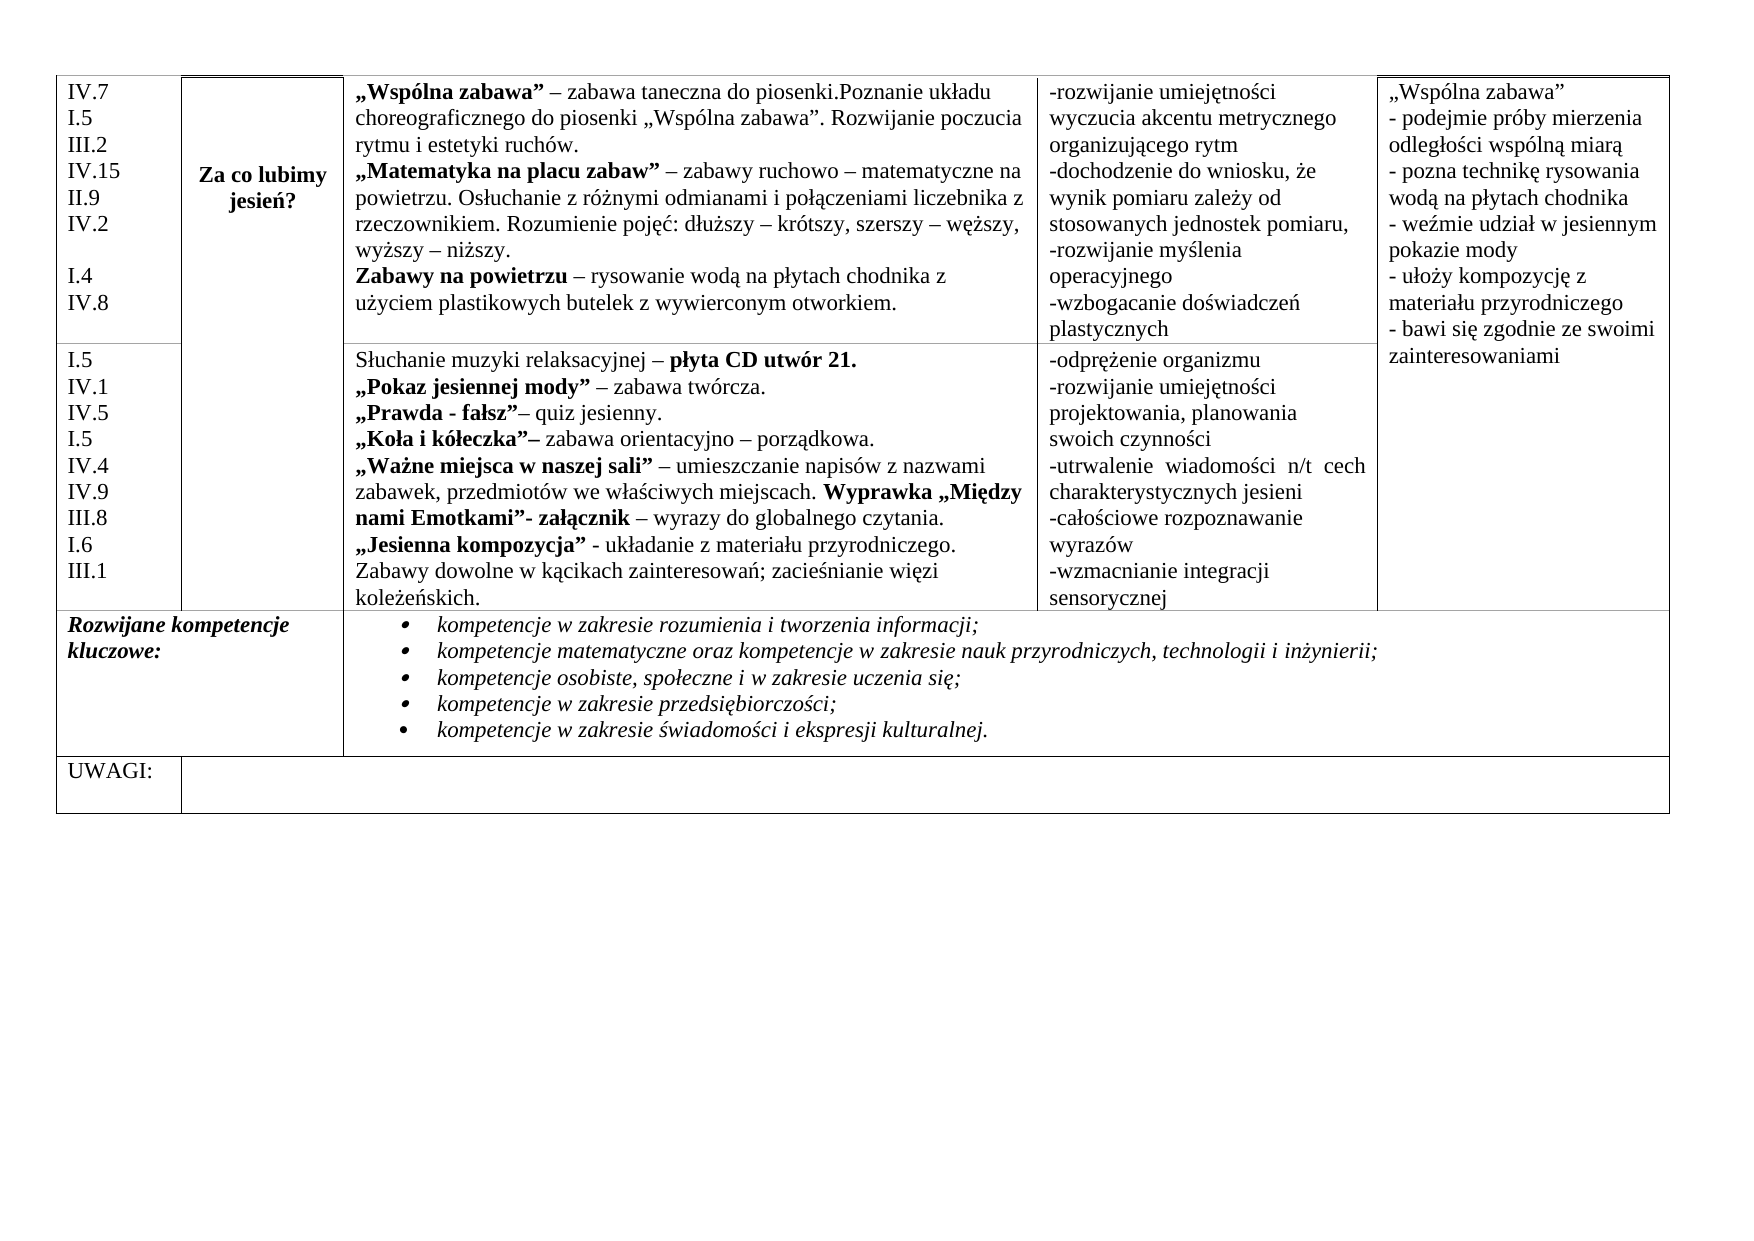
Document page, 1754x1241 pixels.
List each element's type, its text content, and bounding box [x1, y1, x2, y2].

table_cell Rozwijane kompetencje kluczowe: [57, 611, 343, 756]
table_cell Słuchanie muzyki relaksacyjnej – płyta CD utwór 21. „Pokaz jesiennej mody” – zabawa twórcza. „Prawda - fałsz”– quiz jesienny. „Koła i kółeczka”– zabawa orientacyjno – porządkowa. „Ważne miejsca w naszej sali” – umieszczanie napisów z nazwami zabawek, przedmiotów we właściwych miejscach. Wyprawka „Między nami Emotkami”- załącznik – wyrazy do globalnego czytania. „Jesienna kompozycja” - układanie z materiału przyrodniczego. Zabawy dowolne w kącikach zainteresowań; zacieśnianie więzi koleżeńskich. [344, 344, 1037, 610]
table_cell kompetencje w zakresie rozumienia i tworzenia informacji; kompetencje matematyczne oraz kompetencje w zakresie nauk przyrodniczych, technologii i inżynierii; kompetencje osobiste, społeczne i w zakresie uczenia się; kompetencje w zakresie przedsiębiorczości; kompetencje w zakresie świadomości i ekspresji kulturalnej. [344, 611, 1669, 756]
table_cell IV.7 I.5 III.2 IV.15 II.9 IV.2 I.4 IV.8 [57, 76, 181, 343]
table_cell „Wspólna zabawa” – zabawa taneczna do piosenki.Poznanie układu choreograficznego do piosenki „Wspólna zabawa”. Rozwijanie poczucia rytmu i estetyki ruchów. „Matematyka na placu zabaw” – zabawy ruchowo – matematyczne na powietrzu. Osłuchanie z różnymi odmianami i połączeniami liczebnika z rzeczownikiem. Rozumienie pojęć: dłuższy – krótszy, szerszy – węższy, wyższy – niższy. Zabawy na powietrzu – rysowanie wodą na płytach chodnika z użyciem plastikowych butelek z wywierconym otworkiem. [344, 76, 1038, 343]
table_cell [182, 757, 1669, 813]
table_cell I.5 IV.1 IV.5 I.5 IV.4 IV.9 III.8 I.6 III.1 [57, 344, 181, 610]
table_cell UWAGI: [57, 757, 181, 813]
table_cell -rozwijanie umiejętności wyczucia akcentu metrycznego organizującego rytm -dochodzenie do wniosku, że wynik pomiaru zależy od stosowanych jednostek pomiaru, -rozwijanie myślenia operacyjnego -wzbogacanie doświadczeń plastycznych [1038, 76, 1377, 343]
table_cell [1378, 78, 1669, 610]
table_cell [182, 78, 343, 610]
table_cell -odprężenie organizmu -rozwijanie umiejętności projektowania, planowania swoich czynności -utrwalenie wiadomości n/t cech charakterystycznych jesieni -całościowe rozpoznawanie wyrazów -wzmacnianie integracji sensorycznej [1038, 344, 1377, 610]
